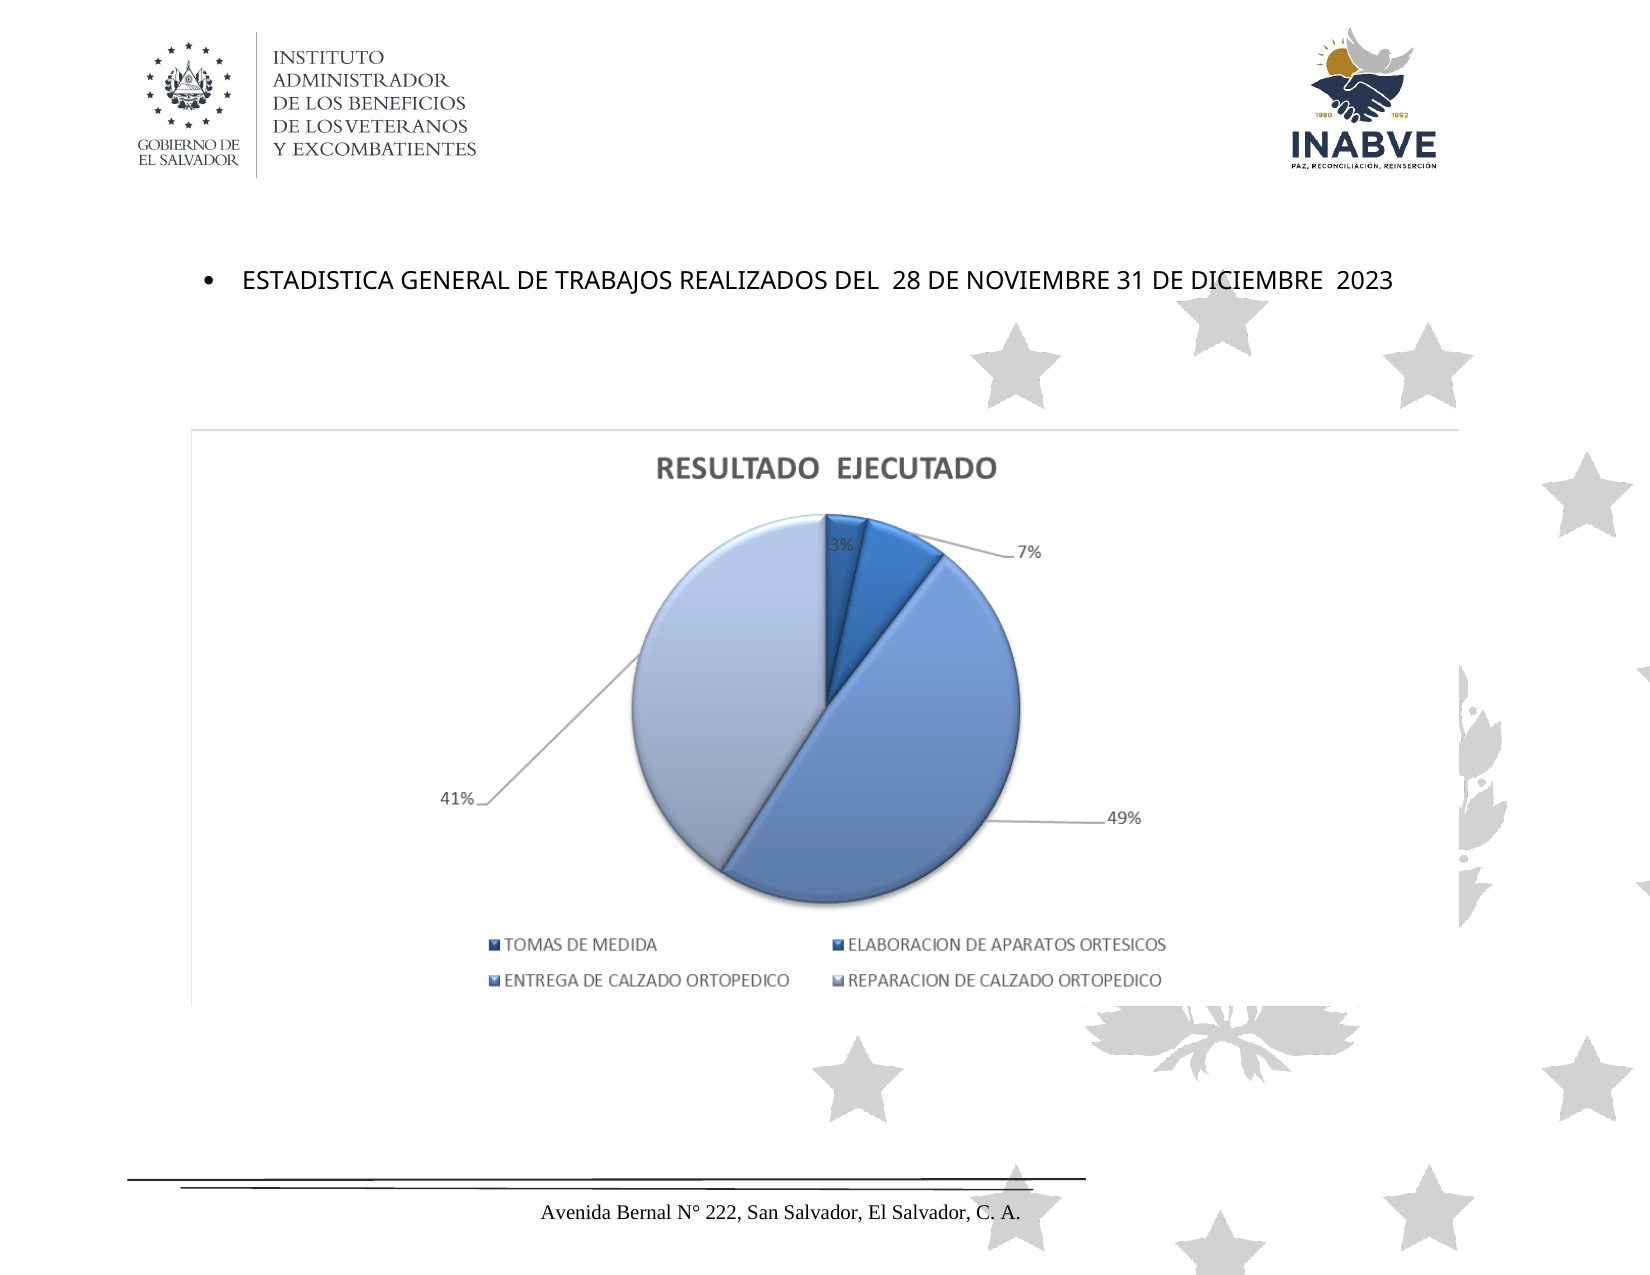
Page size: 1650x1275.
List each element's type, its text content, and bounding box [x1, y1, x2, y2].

picture [118, 16, 497, 192]
picture [190, 217, 1650, 1275]
picture [1284, 19, 1444, 176]
list ESTADISTICA GENERAL DE TRABAJOS REALIZADOS DEL 28 DE NOVIEMBRE 31 DE DICIEMBRE 2023 [156, 263, 1443, 297]
